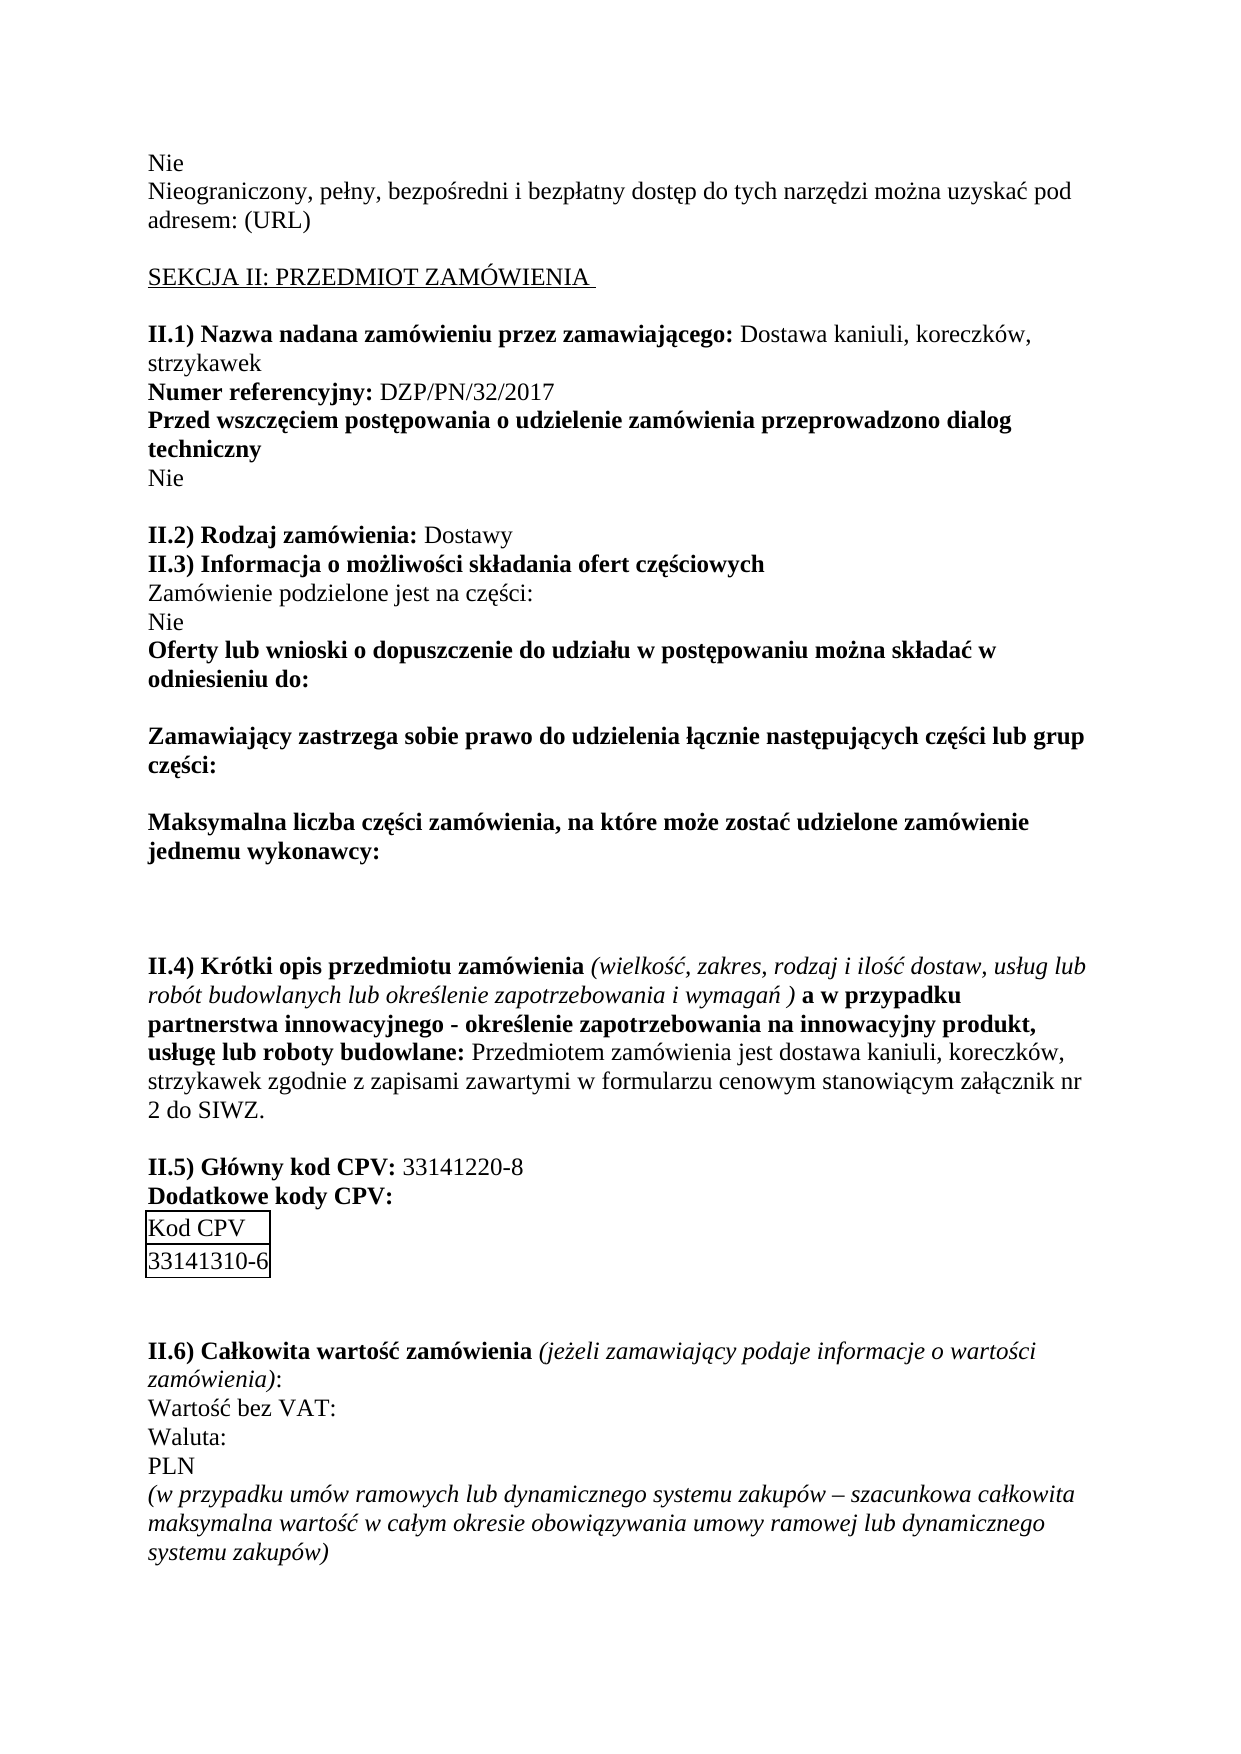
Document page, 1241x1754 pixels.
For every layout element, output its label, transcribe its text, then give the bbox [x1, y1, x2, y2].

text Nie [148, 463, 1093, 492]
text II.2) Rodzaj zamówienia: Dostawy II.3) Informacja o możliwości składania ofert częściowych Zamówienie podzielone jest na części: [148, 492, 1093, 607]
table_cell 33141310-6 [147, 1245, 269, 1277]
text Zamawiający zastrzega sobie prawo do udzielenia łącznie następujących części lub grup części: Maksymalna liczba części zamówienia, na które może zostać udzielone zamówienie jednemu wykonawcy: II.4) Krótki opis przedmiotu zamówienia (wielkość, zakres, rodzaj i ilość dostaw, usług lub robót budowlanych lub określenie zapotrzebowania i wymagań ) a w przypadku partnerstwa innowacyjnego - określenie zapotrzebowania na innowacyjny produkt, usługę lub roboty budowlane: Przedmiotem zamówienia jest dostawa kaniuli, koreczków, strzykawek zgodnie z zapisami zawartymi w formularzu cenowym stanowiącym załącznik nr 2 do SIWZ. II.5) Główny kod CPV: 33141220-8 Dodatkowe kody CPV: [148, 721, 1093, 1210]
text Nie Oferty lub wnioski o dopuszczenie do udziału w postępowaniu można składać w odniesieniu do: [148, 607, 1093, 721]
table_header Kod CPV [147, 1212, 269, 1243]
text Nie Nieograniczony, pełny, bezpośredni i bezpłatny dostęp do tych narzędzi można uzyskać pod adresem: (URL) [148, 148, 1093, 262]
text II.1) Nazwa nadana zamówieniu przez zamawiającego: Dostawa kaniuli, koreczków, strzykawek Numer referencyjny: DZP/PN/32/2017 Przed wszczęciem postępowania o udzielenie zamówienia przeprowadzono dialog techniczny [148, 291, 1093, 463]
text II.6) Całkowita wartość zamówienia (jeżeli zamawiający podaje informacje o wartości zamówienia): Wartość bez VAT: Waluta: [148, 1278, 1093, 1451]
text SEKCJA II: PRZEDMIOT ZAMÓWIENIA [148, 262, 1093, 291]
text PLN (w przypadku umów ramowych lub dynamicznego systemu zakupów – szacunkowa całkowita maksymalna wartość w całym okresie obowiązywania umowy ramowej lub dynamicznego systemu zakupów) [148, 1451, 1093, 1566]
